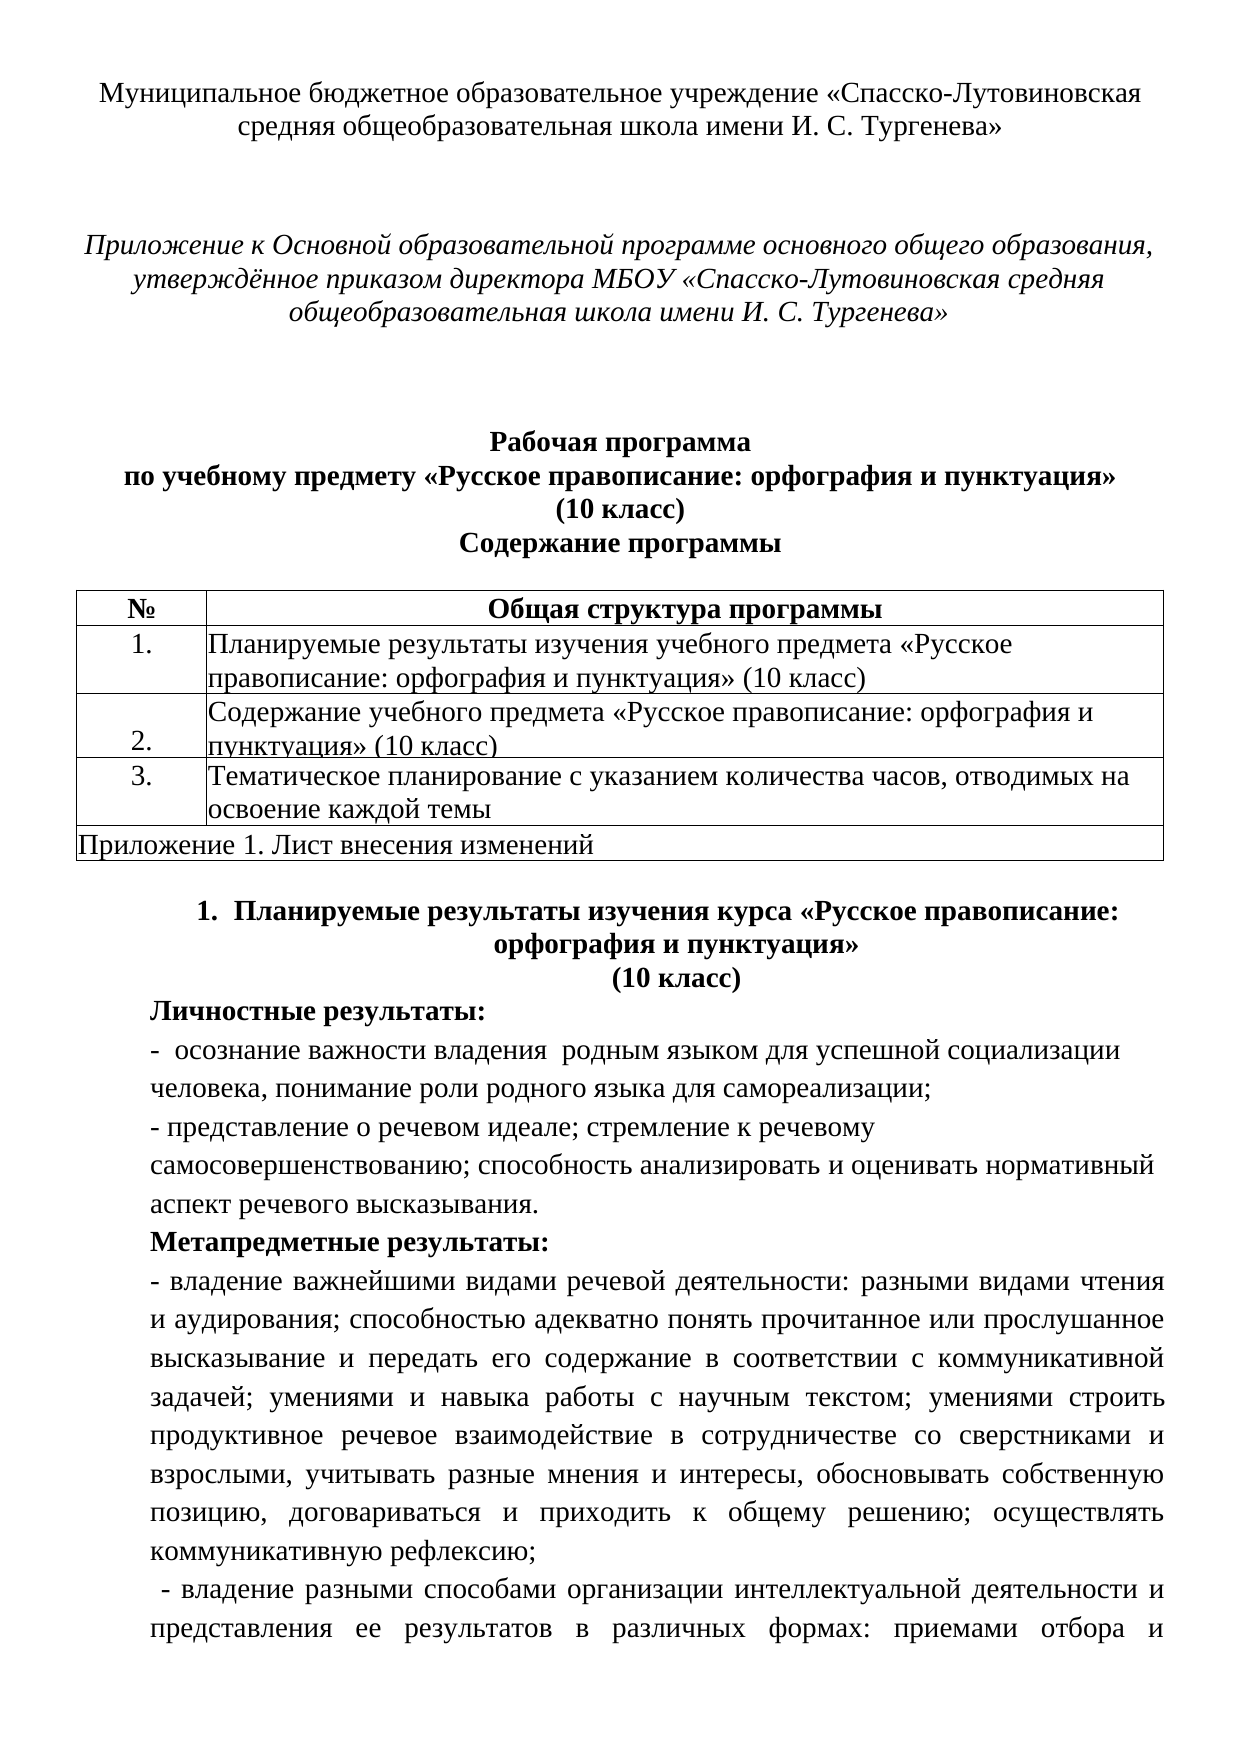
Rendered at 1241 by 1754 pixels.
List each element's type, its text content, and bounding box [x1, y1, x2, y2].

list Планируемые результаты изучения курса «Русское правописание: орфография и пунктуация» (10 класс) [150, 893, 1165, 993]
table_cell 1. [77, 626, 206, 693]
list Метапредметные результаты: [150, 1224, 1165, 1258]
table_cell Тематическое планирование с указанием количества часов, отводимых на освоение каждой темы [207, 758, 1163, 825]
text Приложение к Основной образовательной программе основного общего образования, утверждённое приказом директора МБОУ «Спасско-Лутовиновская средняя общеобразовательная школа имени И. С. Тургенева» [75, 227, 1165, 328]
list Личностные результаты: [150, 993, 1165, 1027]
table_header Общая структура программы [207, 591, 1163, 625]
table_cell Содержание учебного предмета «Русское правописание: орфография и пунктуация» (10 класс) [207, 694, 1163, 757]
table_header № [77, 591, 206, 625]
list - владение важнейшими видами речевой деятельности: разными видами чтения и аудирования; способностью адекватно понять прочитанное или прослушанное высказывание и передать его содержание в соответствии с коммуникативной задачей; умениями и навыка работы с научным текстом; умениями строить продуктивное речевое взаимодействие в сотрудничестве со сверстниками и взрослыми, учитывать разные мнения и интересы, обосновывать собственную позицию, договариваться и приходить к общему решению; осуществлять коммуникативную рефлексию; [150, 1263, 1165, 1566]
list - осознание важности владения родным языком для успешной социализации человека, понимание роли родного языка для самореализации; [150, 1032, 1165, 1104]
table_cell 3. [77, 758, 206, 825]
text Рабочая программа по учебному предмету «Русское правописание: орфография и пунктуация» (10 класс) Содержание программы [75, 424, 1165, 558]
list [150, 1571, 1165, 1643]
table_cell Приложение 1. Лист внесения изменений [77, 826, 1163, 860]
table_cell Планируемые результаты изучения учебного предмета «Русское правописание: орфография и пунктуация» (10 класс) (10 класс) [207, 626, 1163, 693]
list - представление о речевом идеале; стремление к речевому самосовершенствованию; способность анализировать и оценивать нормативный аспект речевого высказывания. [150, 1109, 1165, 1219]
table_cell 2. [77, 694, 206, 757]
text Муниципальное бюджетное образовательное учреждение «Спасско-Лутовиновская средняя общеобразовательная школа имени И. С. Тургенева» [75, 75, 1165, 142]
